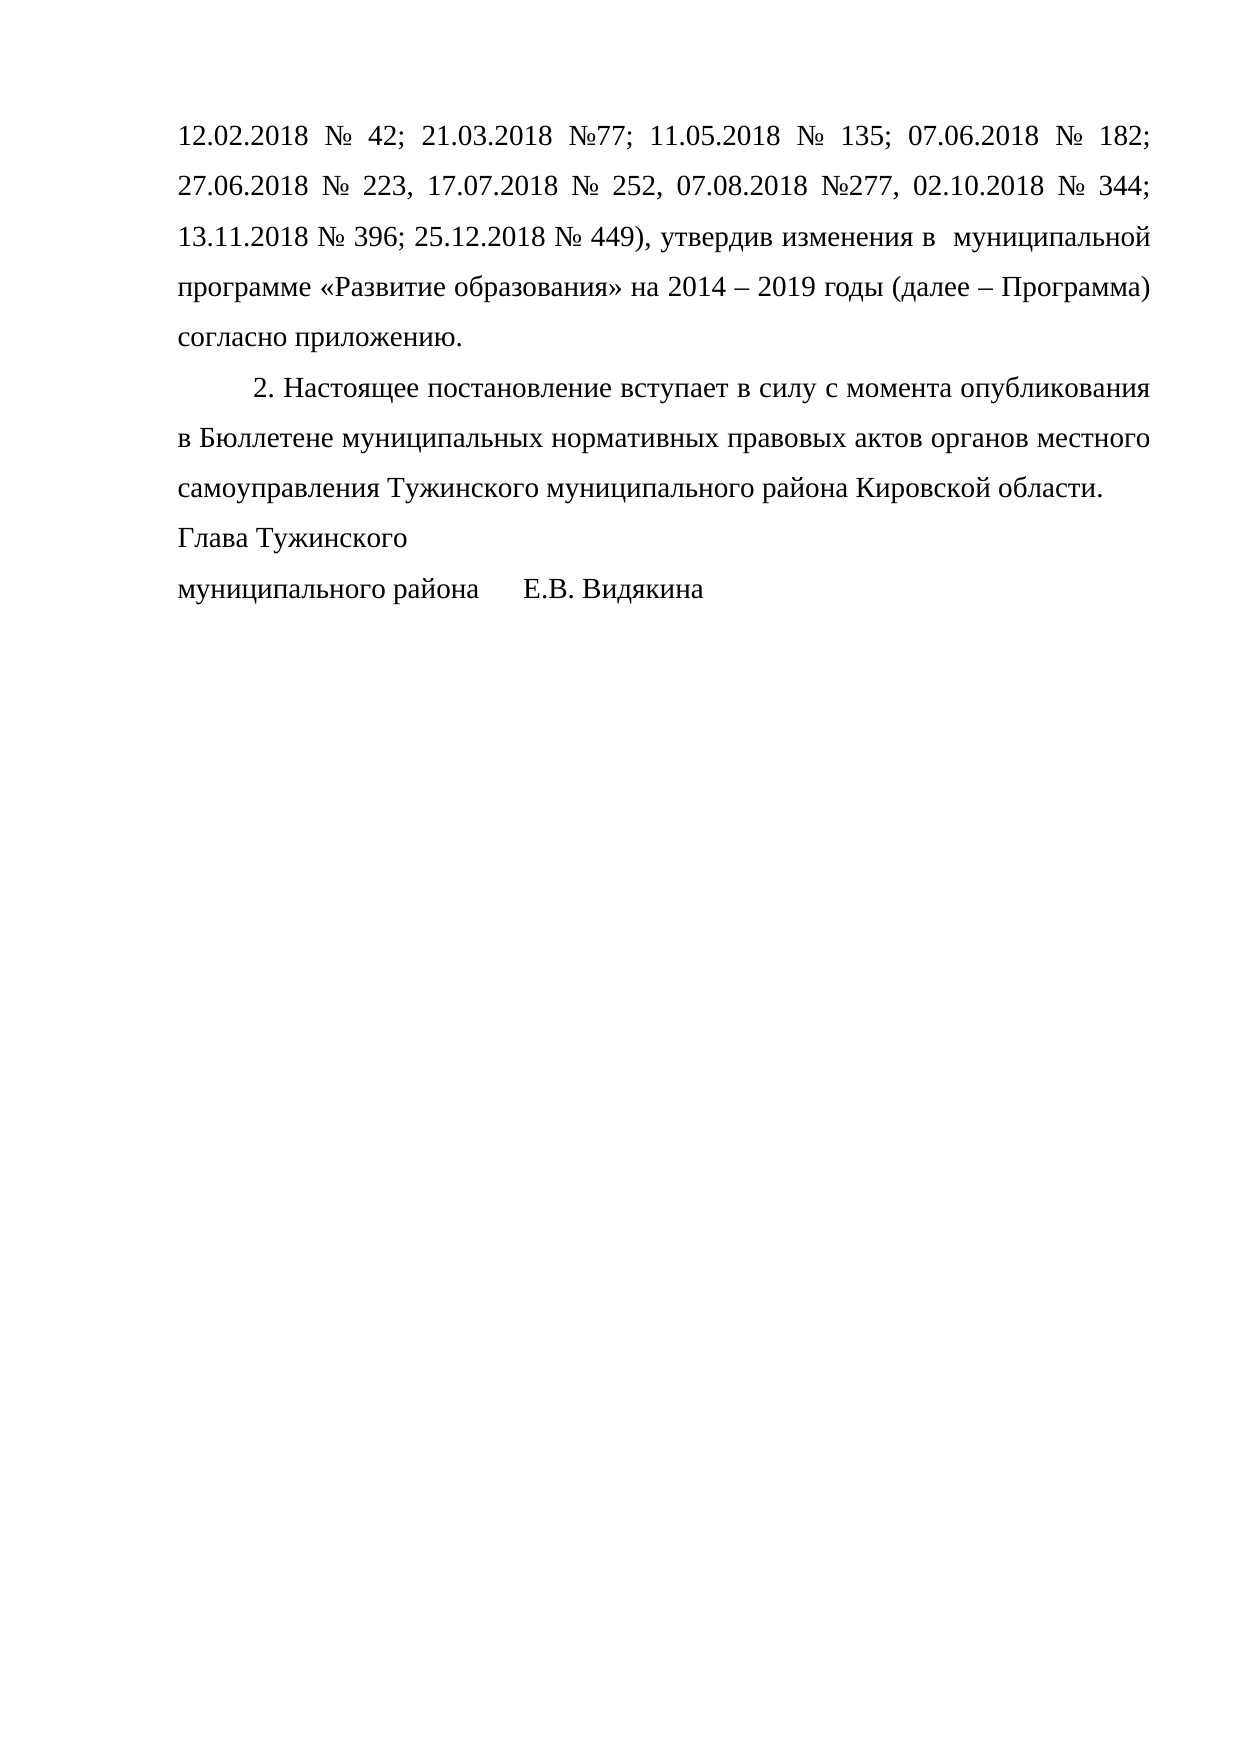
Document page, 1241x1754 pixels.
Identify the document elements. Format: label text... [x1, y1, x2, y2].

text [177, 118, 1152, 353]
text муниципального района Е.В. Видякина [177, 571, 1152, 604]
text 2. Настоящее постановление вступает в силу с момента опубликования в Бюллетене муниципальных нормативных правовых актов органов местного самоуправления Тужинского муниципального района Кировской области. [177, 370, 1152, 504]
text Глава Тужинского [177, 521, 1152, 554]
